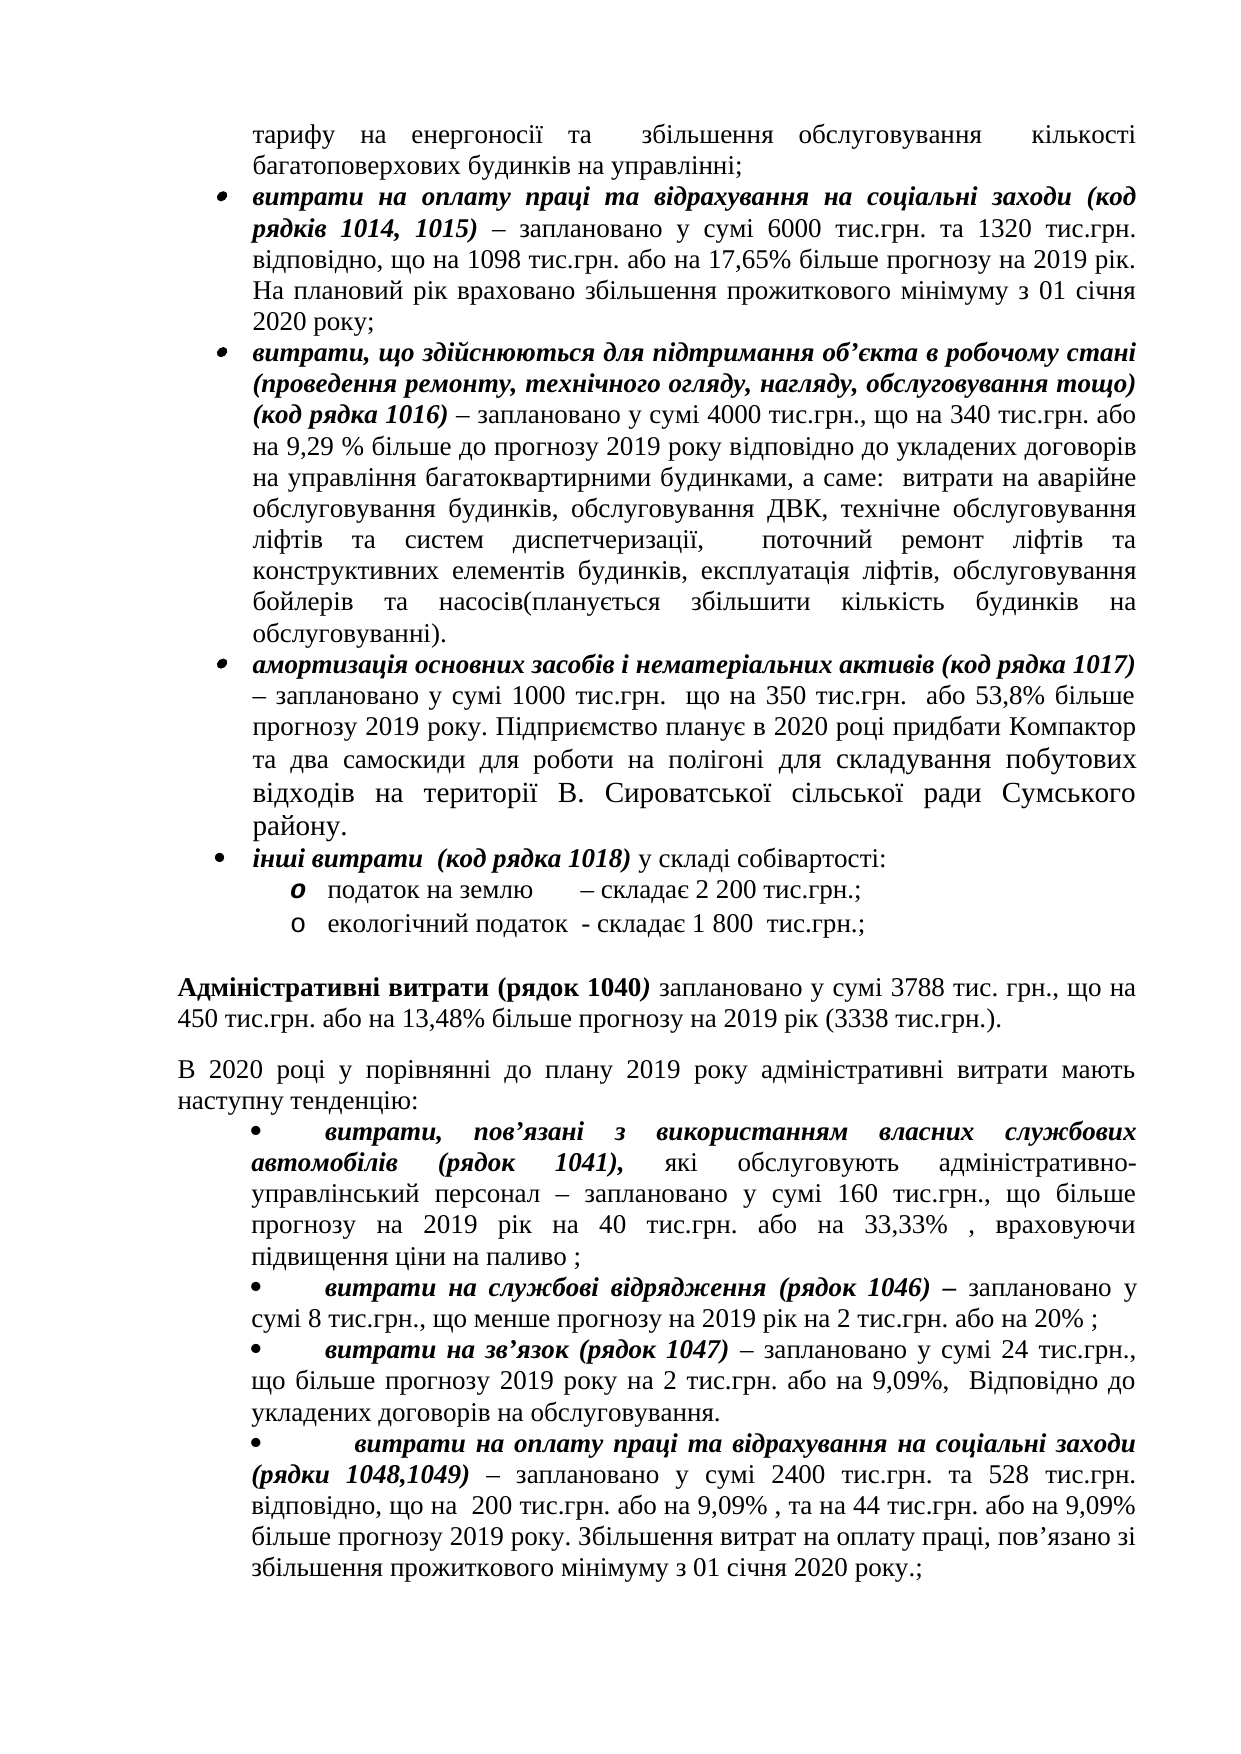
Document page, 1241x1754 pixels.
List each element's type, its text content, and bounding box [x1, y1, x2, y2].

text Адміністративні витрати (рядок 1040) заплановано у сумі 3788 тис. грн., що на 450 тис.грн. або на 13,48% більше прогнозу на 2019 рік (3338 тис.грн.). [177, 971, 1137, 1033]
text В 2020 році у порівнянні до плану 2019 року адміністративні витрати мають наступну тенденцію: [177, 1053, 1137, 1115]
list витрати на зв’язок (рядок 1047) – заплановано у сумі 24 тис.грн., що більше прогнозу 2019 року на 2 тис.грн. або на 9,09%, Відповідно до укладених договорів на обслуговування. [251, 1333, 1137, 1427]
list інші витрати (код рядка 1018) у складі собівартості: [215, 842, 1137, 873]
list витрати на оплату праці та відрахування на соціальні заходи (рядки 1048,1049) – заплановано у сумі 2400 тис.грн. та 528 тис.грн. відповідно, що на 200 тис.грн. або на 9,09% , та на 44 тис.грн. або на 9,09% більше прогнозу 2019 року. Збільшення витрат на оплату праці, пов’язано зі збільшення прожиткового мінімуму з 01 січня 2020 року.; [251, 1427, 1137, 1583]
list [215, 118, 1137, 180]
list витрати на службові відрядження (рядок 1046) – заплановано у сумі 8 тис.грн., що менше прогнозу на 2019 рік на 2 тис.грн. або на 20% ; [251, 1271, 1137, 1333]
list витрати, пов’язані з використанням власних службових автомобілів (рядок 1041), які обслуговують адміністративно-управлінський персонал – заплановано у сумі 160 тис.грн., що більше прогнозу на 2019 рік на 40 тис.грн. або на 33,33% , враховуючи підвищення ціни на паливо ; [251, 1115, 1137, 1271]
list податок на землю – складає 2 200 тис.грн.; [290, 873, 1137, 907]
list витрати, що здійснюються для підтримання об’єкта в робочому стані (проведення ремонту, технічного огляду, нагляду, обслуговування тощо) (код рядка 1016) – заплановано у сумі 4000 тис.грн., що на 340 тис.грн. або на 9,29 % більше до прогнозу 2019 року відповідно до укладених договорів на управління багатоквартирними будинками, а саме: витрати на аварійне обслуговування будинків, обслуговування ДВК, технічне обслуговування ліфтів та систем диспетчеризації, поточний ремонт ліфтів та конструктивних елементів будинків, експлуатація ліфтів, обслуговування бойлерів та насосів(планується збільшити кількість будинків на обслуговуванні). [215, 336, 1137, 648]
list витрати на оплату праці та відрахування на соціальні заходи (код рядків 1014, 1015) – заплановано у сумі 6000 тис.грн. та 1320 тис.грн. відповідно, що на 1098 тис.грн. або на 17,65% більше прогнозу на 2019 рік. На плановий рік враховано збільшення прожиткового мінімуму з 01 січня 2020 року; [215, 180, 1137, 336]
list екологічний податок - складає 1 800 тис.грн.; [290, 907, 1137, 940]
list амортизація основних засобів і нематеріальних активів (код рядка 1017) – заплановано у сумі 1000 тис.грн. що на 350 тис.грн. або 53,8% більше прогнозу 2019 року. Підприємство планує в 2020 році придбати Компактор та два самоскиди для роботи на полігоні для складування побутових відходів на території В. Сироватської сільської ради Сумського району. [215, 648, 1137, 842]
